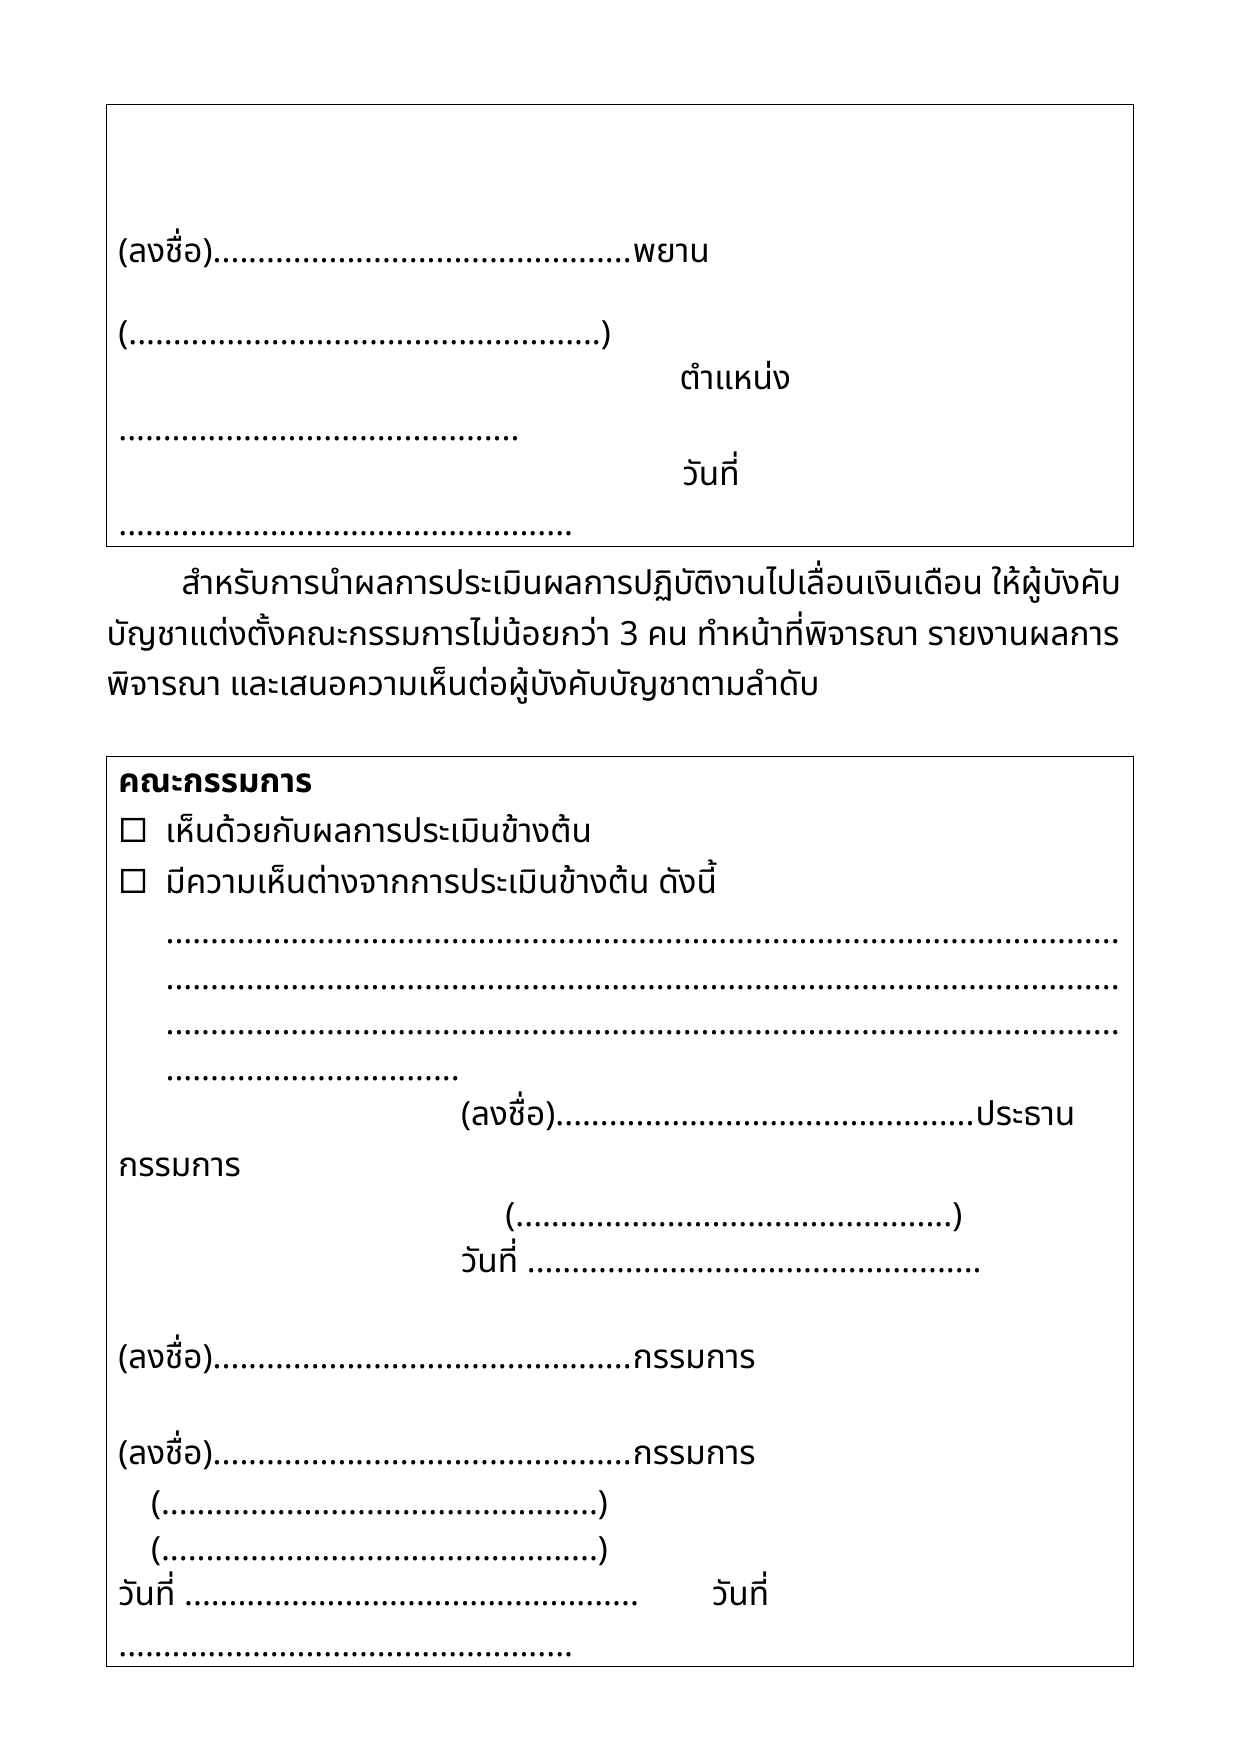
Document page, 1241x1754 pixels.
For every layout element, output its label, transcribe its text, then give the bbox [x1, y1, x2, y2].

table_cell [107, 105, 1133, 546]
text สำหรับการนำผลการประเมินผลการปฏิบัติงานไปเลื่อนเงินเดือน ให้ผู้บังคับบัญชาแต่งตั้งคณะกรรมการไม่น้อยกว่า 3 คน ทำหน้าที่พิจารณา รายงานผลการพิจารณา และเสนอความเห็นต่อผู้บังคับบัญชาตามลำดับ [106, 559, 1134, 711]
table_header คณะกรรมการ เห็นด้วยกับผลการประเมินข้างต้น มีความเห็นต่างจากการประเมินข้างต้น ดังนี้ .................................................................................................................................................................................................................................................................................................................................................................. (ลงชื่อ)...............................................ประธานกรรมการ (.................................................) วันที่ ................................................... (ลงชื่อ)...............................................กรรมการ (ลงชื่อ)...............................................กรรมการ (.................................................) (.................................................) วันที่ ................................................... วันที่ ................................................... [107, 757, 1133, 1666]
